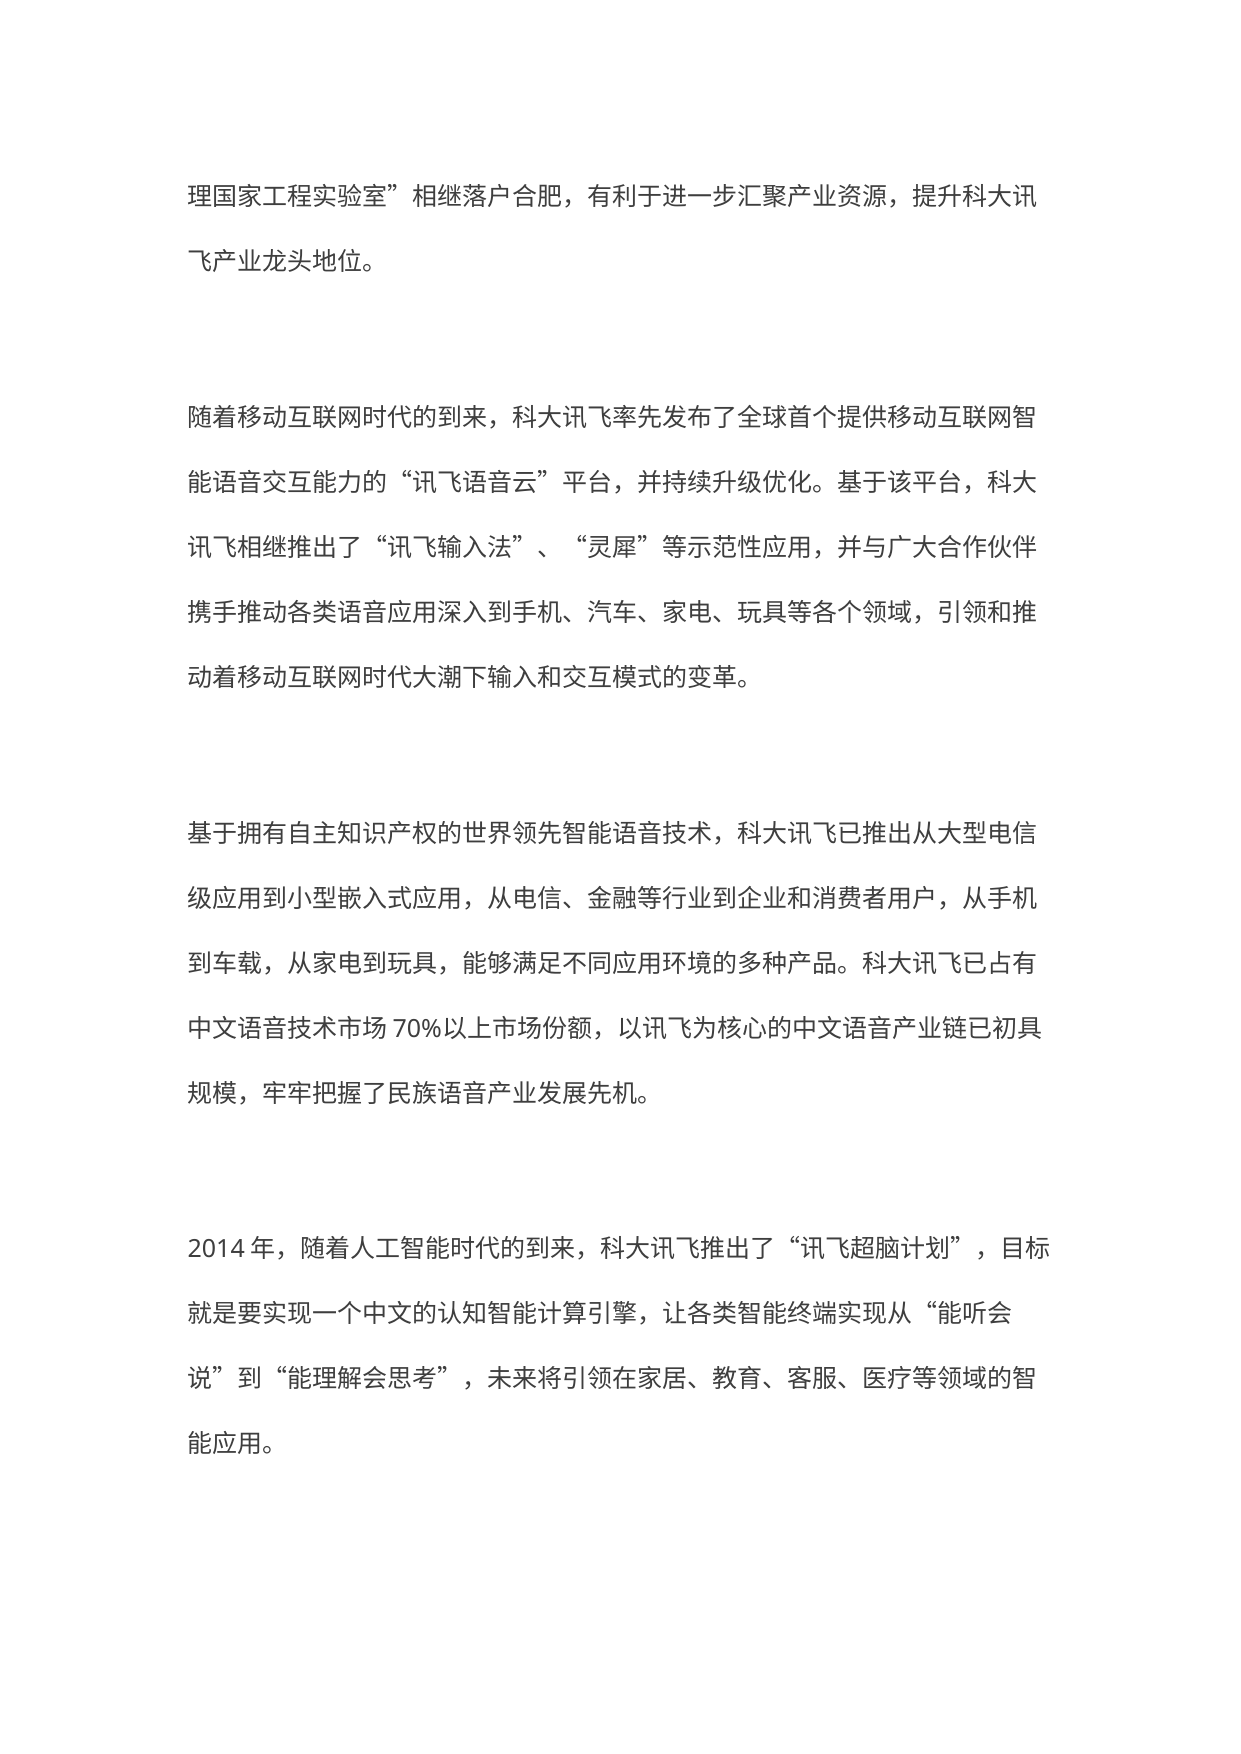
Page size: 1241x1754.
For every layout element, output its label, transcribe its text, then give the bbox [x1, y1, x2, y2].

text 随着移动互联网时代的到来，科大讯飞率先发布了全球首个提供移动互联网智能语音交互能力的“讯飞语音云”平台，并持续升级优化。基于该平台，科大讯飞相继推出了“讯飞输入法”、“灵犀”等示范性应用，并与广大合作伙伴携手推动各类语音应用深入到手机、汽车、家电、玩具等各个领域，引领和推动着移动互联网时代大潮下输入和交互模式的变革。 [187, 383, 1053, 708]
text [187, 162, 1053, 292]
text 基于拥有自主知识产权的世界领先智能语音技术，科大讯飞已推出从大型电信级应用到小型嵌入式应用，从电信、金融等行业到企业和消费者用户，从手机到车载，从家电到玩具，能够满足不同应用环境的多种产品。科大讯飞已占有中文语音技术市场70%以上市场份额，以讯飞为核心的中文语音产业链已初具规模，牢牢把握了民族语音产业发展先机。 [187, 799, 1053, 1124]
text 2014年，随着人工智能时代的到来，科大讯飞推出了“讯飞超脑计划”，目标就是要实现一个中文的认知智能计算引擎，让各类智能终端实现从“能听会说”到“能理解会思考”，未来将引领在家居、教育、客服、医疗等领域的智能应用。 [187, 1214, 1053, 1474]
